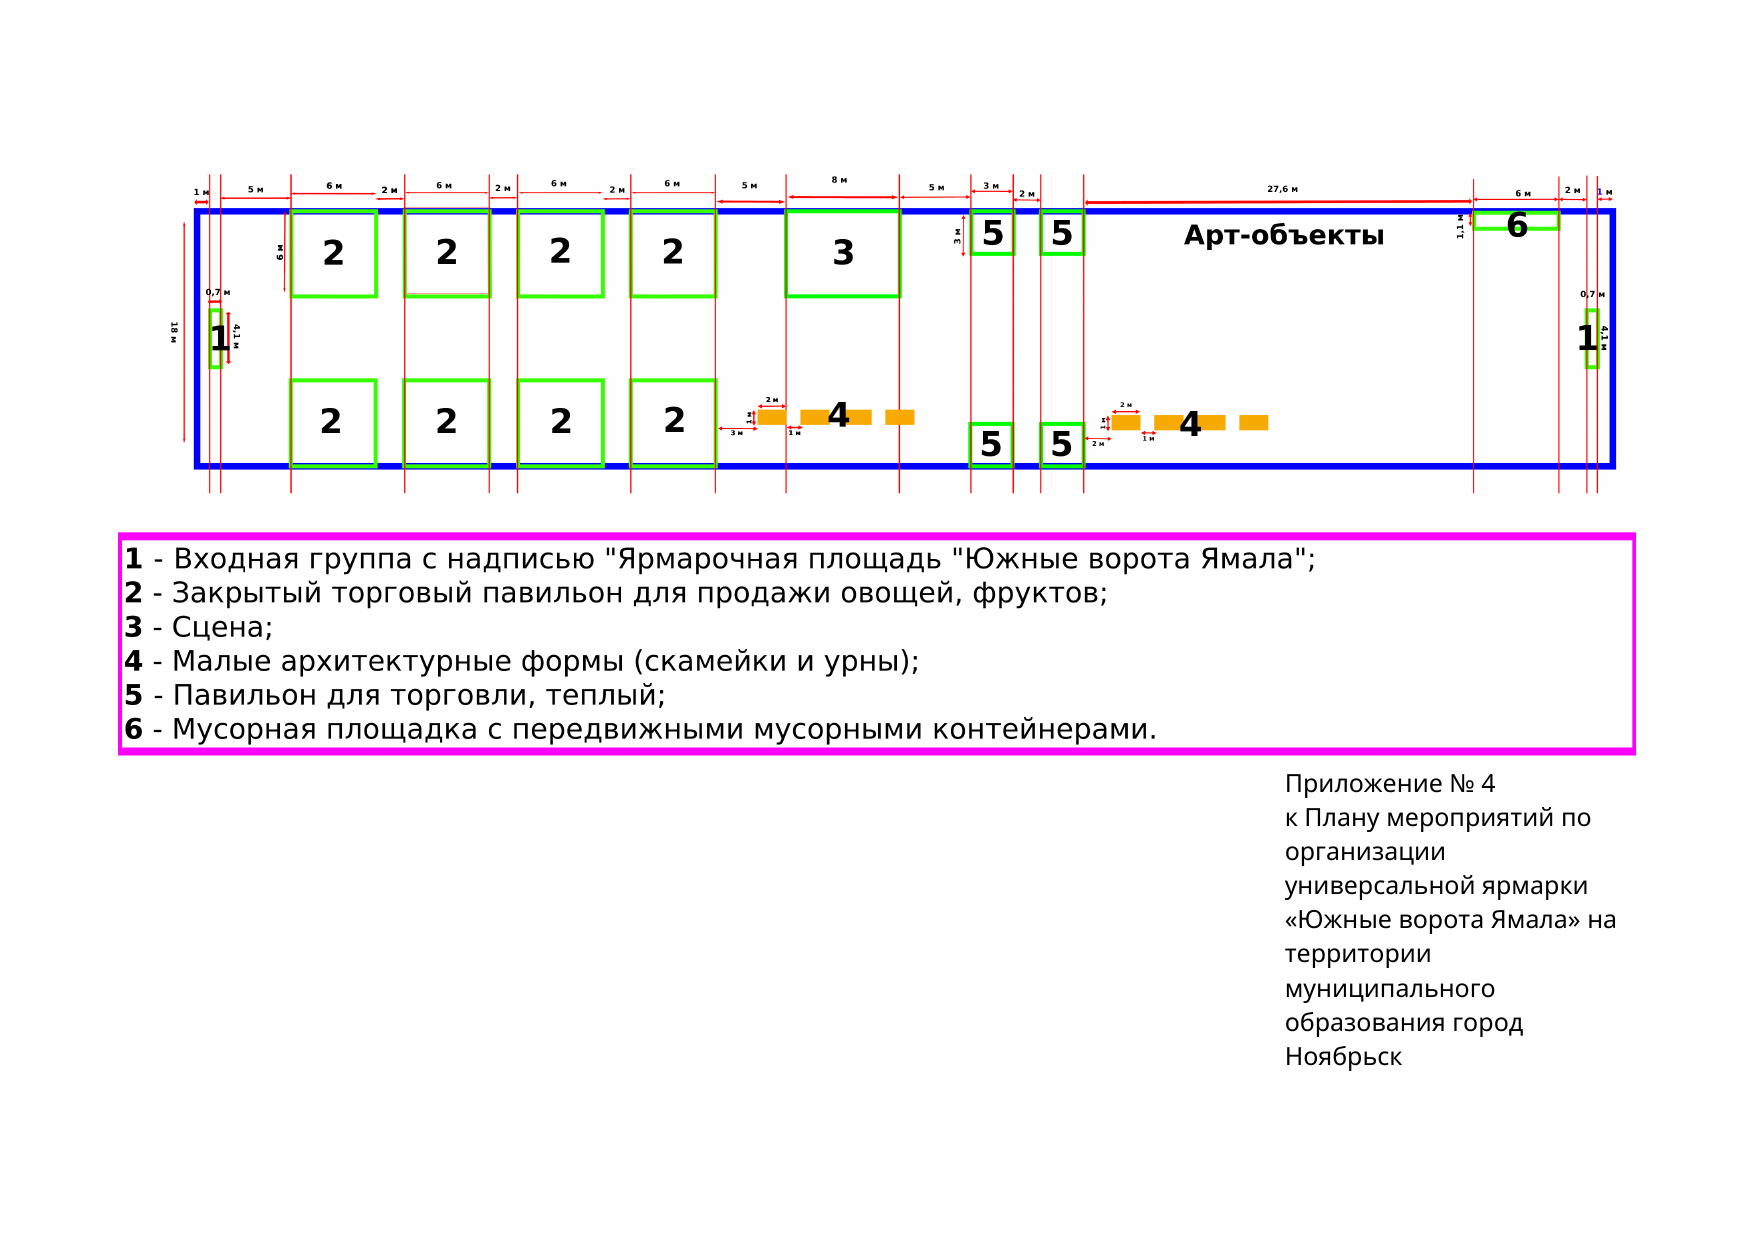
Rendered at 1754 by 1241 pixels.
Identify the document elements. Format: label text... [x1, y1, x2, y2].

picture [118, 147, 1636, 766]
text Приложение № 4 [1284, 766, 1636, 800]
text к Плану мероприятий по организации универсальной ярмарки «Южные ворота Ямала» на территории муниципального образования город Ноябрьск [1284, 800, 1636, 1072]
